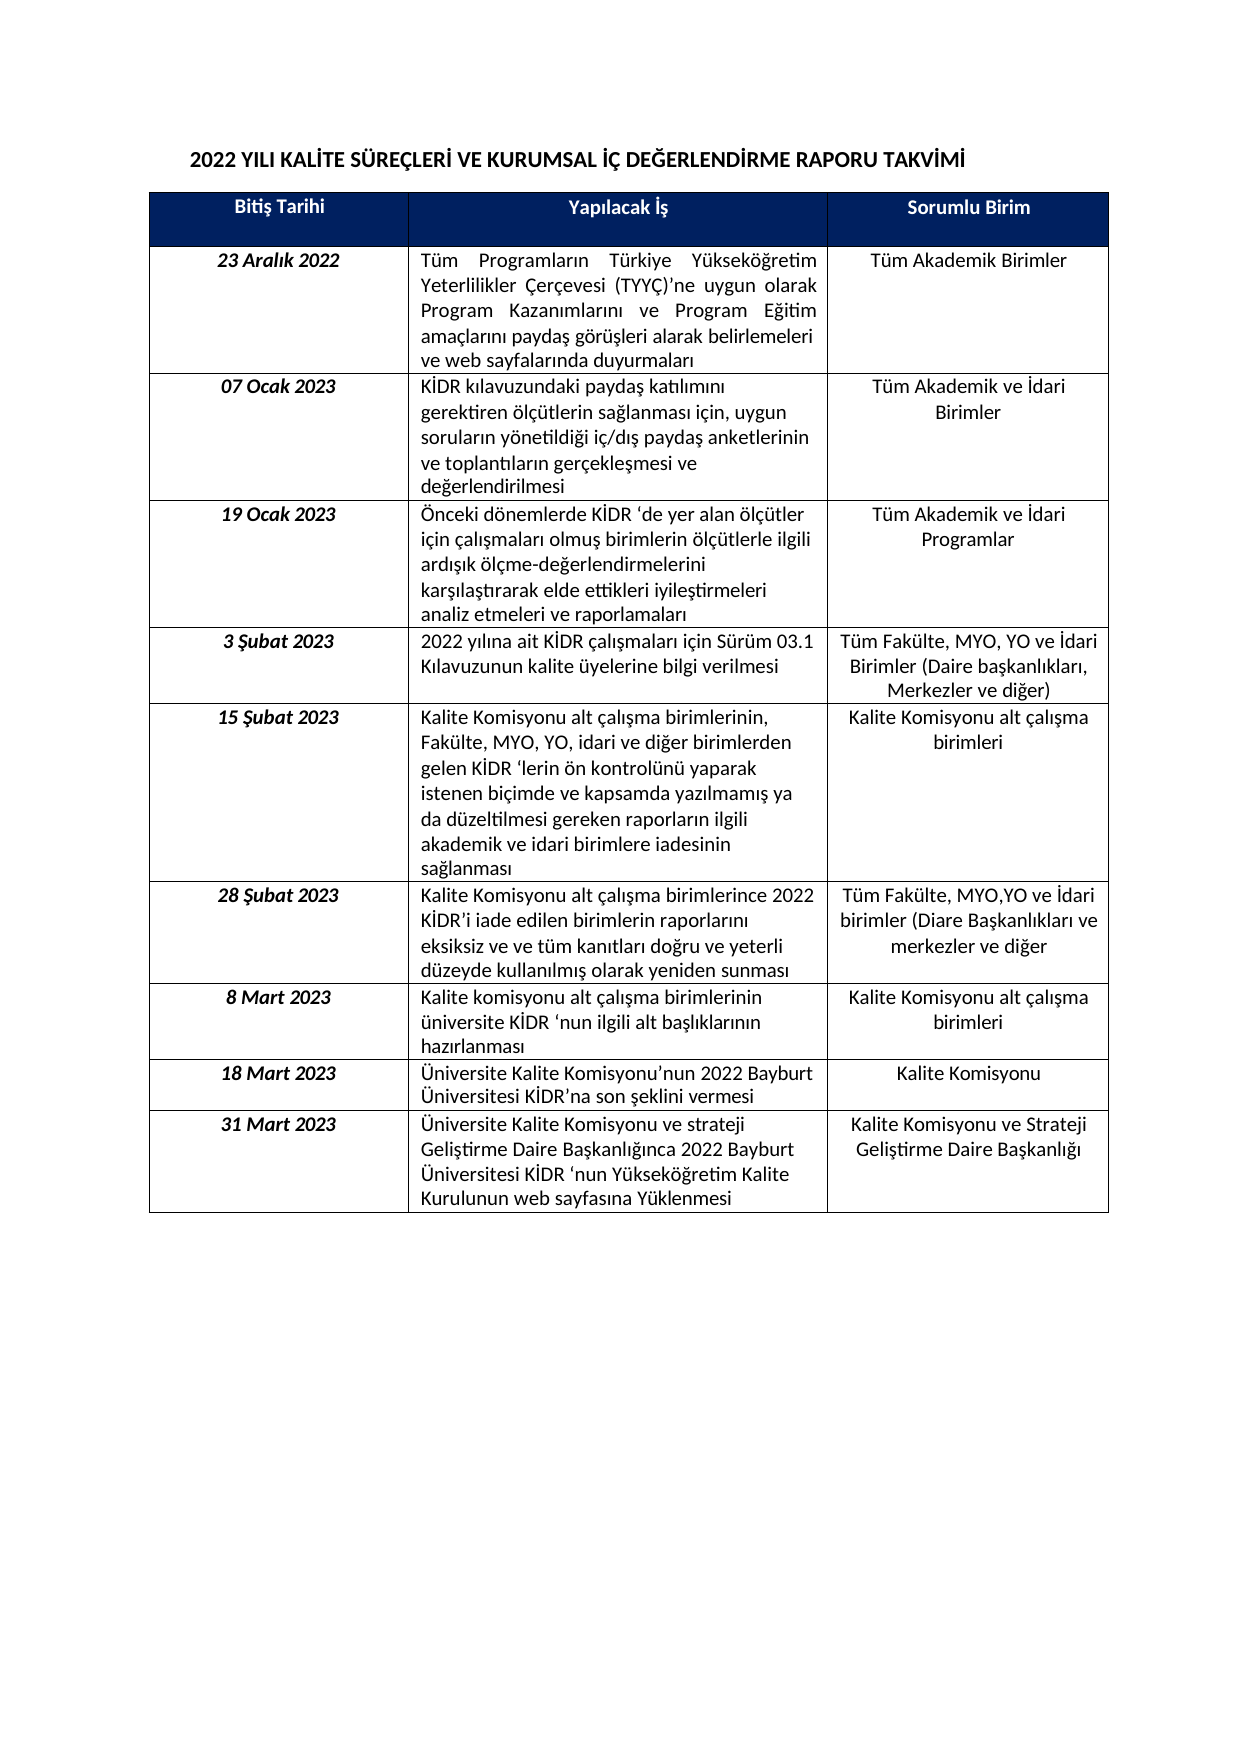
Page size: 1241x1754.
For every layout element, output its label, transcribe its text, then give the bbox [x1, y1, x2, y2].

table_cell Tüm Akademik ve İdari Programlar [828, 501, 1108, 627]
table_cell Kalite komisyonu alt çalışma birimlerinin üniversite KİDR ‘nun ilgili alt başlıklarının hazırlanması [409, 984, 827, 1059]
table_cell 23 Aralık 2022 [150, 247, 408, 373]
table_cell 31 Mart 2023 [150, 1111, 408, 1212]
table_cell Kalite Komisyonu alt çalışma birimleri [828, 704, 1108, 881]
table_cell 07 Ocak 2023 [150, 374, 408, 500]
table_cell Kalite Komisyonu alt çalışma birimlerinin, Fakülte, MYO, YO, idari ve diğer birimlerden gelen KİDR ‘lerin ön kontrolünü yaparak istenen biçimde ve kapsamda yazılmamış ya da düzeltilmesi gereken raporların ilgili akademik ve idari birimlere iadesinin sağlanması [409, 704, 827, 881]
table_cell Kalite Komisyonu alt çalışma birimleri [828, 984, 1108, 1059]
table_cell 28 Şubat 2023 [150, 882, 408, 983]
table_cell 15 Şubat 2023 [150, 704, 408, 881]
table_cell Tüm Fakülte, MYO,YO ve İdari birimler (Diare Başkanlıkları ve merkezler ve diğer [828, 882, 1108, 983]
table_header Sorumlu Birim [828, 193, 1108, 246]
table_cell Kalite Komisyonu alt çalışma birimlerince 2022 KİDR’i iade edilen birimlerin raporlarını eksiksiz ve ve tüm kanıtları doğru ve yeterli düzeyde kullanılmış olarak yeniden sunması [409, 882, 827, 983]
table_header Bitiş Tarihi [150, 193, 408, 246]
table_header Yapılacak İş [409, 193, 827, 246]
table_cell Tüm Fakülte, MYO, YO ve İdari Birimler (Daire başkanlıkları, Merkezler ve diğer) [828, 628, 1108, 703]
table_cell Önceki dönemlerde KİDR ‘de yer alan ölçütler için çalışmaları olmuş birimlerin ölçütlerle ilgili ardışık ölçme-değerlendirmelerini karşılaştırarak elde ettikleri iyileştirmeleri analiz etmeleri ve raporlamaları [409, 501, 827, 627]
table_cell Kalite Komisyonu ve Strateji Geliştirme Daire Başkanlığı [828, 1111, 1108, 1212]
table_cell Üniversite Kalite Komisyonu’nun 2022 Bayburt Üniversitesi KİDR’na son şeklini vermesi [409, 1060, 827, 1110]
table_cell Tüm Akademik ve İdari Birimler [828, 374, 1108, 500]
table_cell Üniversite Kalite Komisyonu ve strateji Geliştirme Daire Başkanlığınca 2022 Bayburt Üniversitesi KİDR ‘nun Yükseköğretim Kalite Kurulunun web sayfasına Yüklenmesi [409, 1111, 827, 1212]
table_cell 18 Mart 2023 [150, 1060, 408, 1110]
table_cell 8 Mart 2023 [150, 984, 408, 1059]
table_cell 3 Şubat 2023 [150, 628, 408, 703]
table_cell 2022 yılına ait KİDR çalışmaları için Sürüm 03.1 Kılavuzunun kalite üyelerine bilgi verilmesi [409, 628, 827, 703]
table_cell KİDR kılavuzundaki paydaş katılımını gerektiren ölçütlerin sağlanması için, uygun soruların yönetildiği iç/dış paydaş anketlerinin ve toplantıların gerçekleşmesi ve değerlendirilmesi [409, 374, 827, 500]
table_cell 19 Ocak 2023 [150, 501, 408, 627]
table_cell Kalite Komisyonu [828, 1060, 1108, 1110]
text 2022 YILI KALİTE SÜREÇLERİ VE KURUMSAL İÇ DEĞERLENDİRME RAPORU TAKVİMİ [189, 145, 1119, 173]
table_cell Tüm Programların Türkiye Yükseköğretim Yeterlilikler Çerçevesi (TYYÇ)’ne uygun olarak Program Kazanımlarını ve Program Eğitim amaçlarını paydaş görüşleri alarak belirlemeleri ve web sayfalarında duyurmaları [409, 247, 827, 373]
table_cell Tüm Akademik Birimler [828, 247, 1108, 373]
